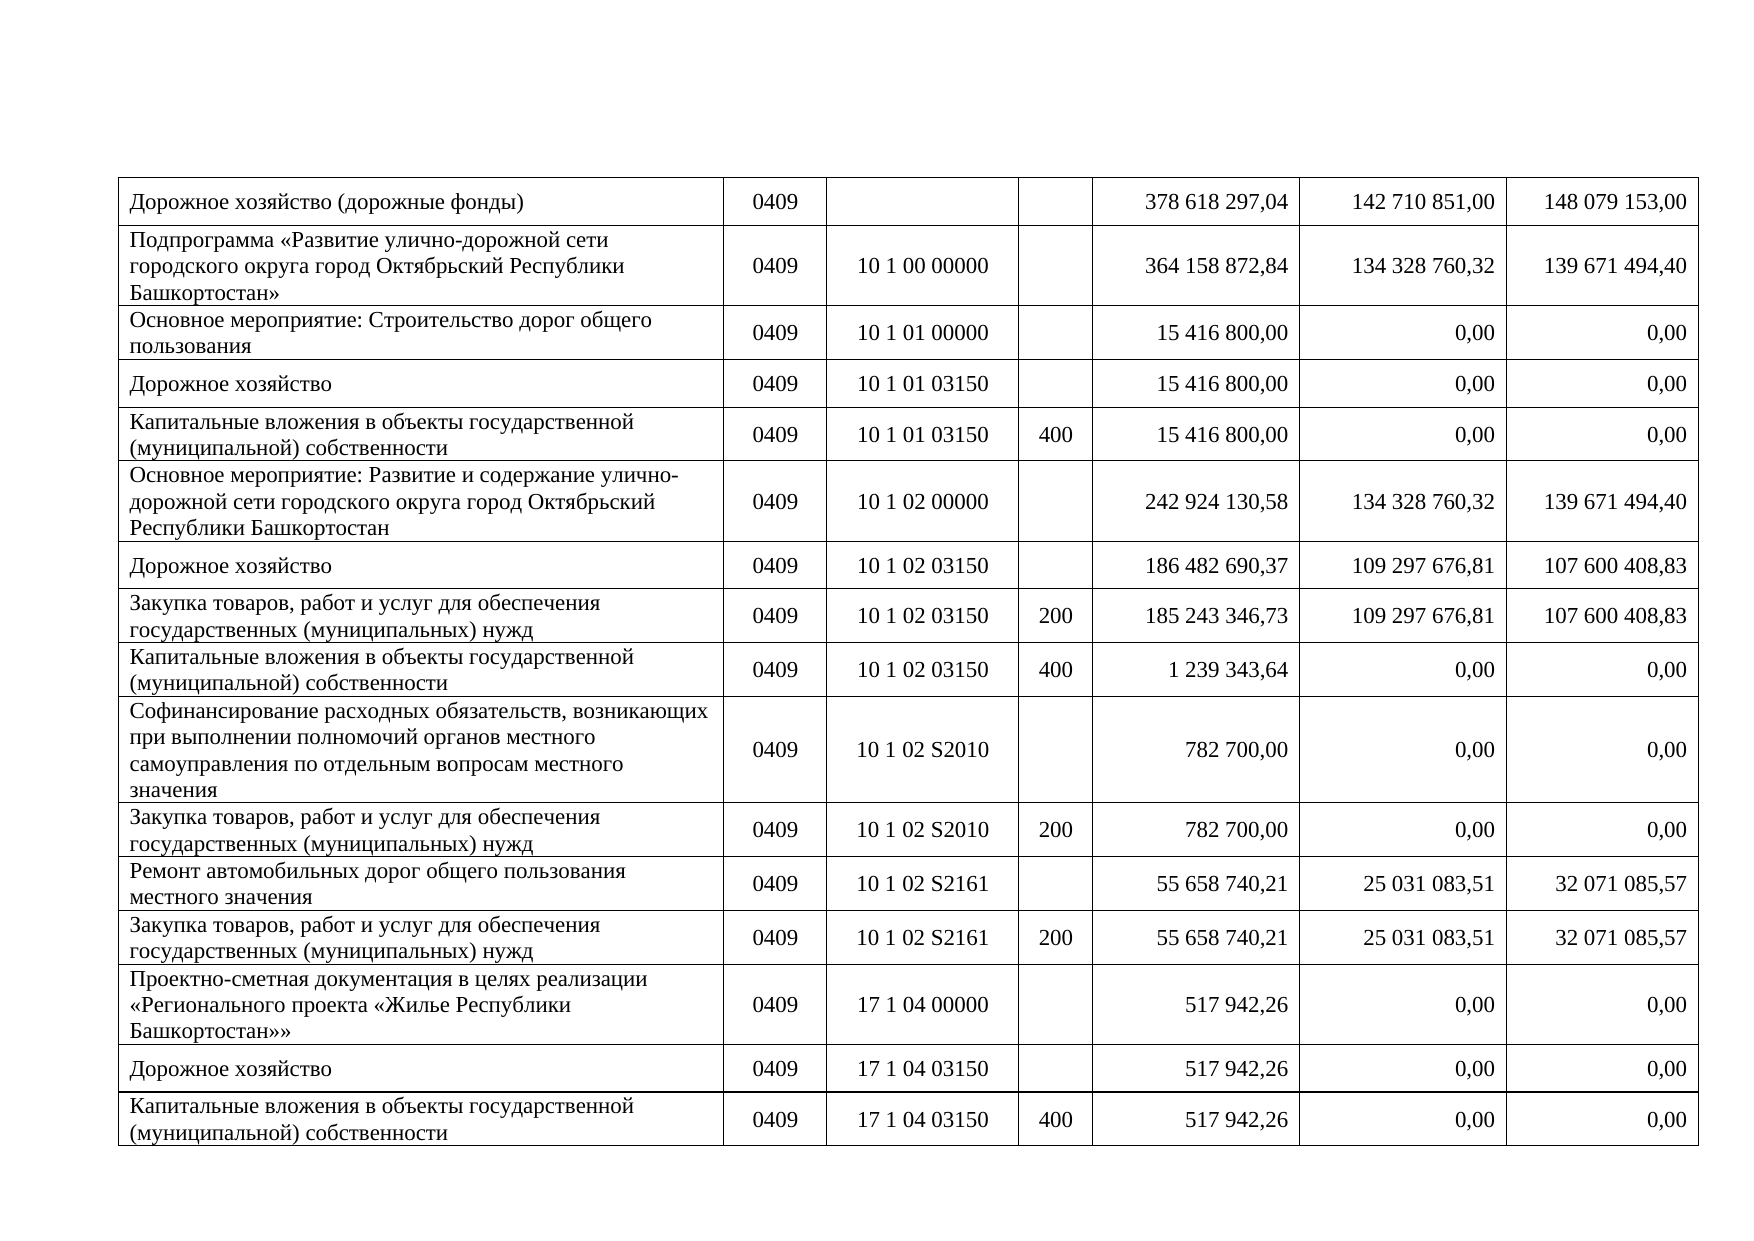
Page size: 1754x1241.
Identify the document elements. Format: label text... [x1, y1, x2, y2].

table_cell 109 297 676,81 [1300, 589, 1506, 642]
table_cell [1019, 857, 1092, 910]
table_cell 0409 [724, 226, 826, 305]
table_cell Дорожное хозяйство [119, 360, 723, 407]
table_cell 139 671 494,40 [1507, 226, 1698, 305]
table_cell Основное мероприятие: Развитие и содержание улично-дорожной сети городского округа город Октябрьский Республики Башкортостан [119, 461, 723, 541]
table_cell 15 416 800,00 [1093, 408, 1299, 460]
table_cell Дорожное хозяйство [119, 542, 723, 588]
table_cell 378 618 297,04 [1093, 178, 1299, 225]
table_cell 10 1 02 03150 [827, 589, 1018, 642]
table_cell Закупка товаров, работ и услуг для обеспечения государственных (муниципальных) нужд [119, 589, 723, 642]
table_cell 0409 [724, 697, 826, 802]
table_cell Дорожное хозяйство (дорожные фонды) [119, 178, 723, 225]
table_cell 0,00 [1507, 306, 1698, 359]
table_cell 10 1 02 S2010 [827, 697, 1018, 802]
table_cell 25 031 083,51 [1300, 911, 1506, 963]
table_cell 0,00 [1300, 408, 1506, 460]
table_cell Капитальные вложения в объекты государственной (муниципальной) собственности [119, 643, 723, 696]
table_cell 15 416 800,00 [1093, 306, 1299, 359]
table_cell 0,00 [1507, 803, 1698, 856]
table_cell 10 1 02 00000 [827, 461, 1018, 541]
table_cell 0409 [724, 461, 826, 541]
table_cell Ремонт автомобильных дорог общего пользования местного значения [119, 857, 723, 910]
table_cell Подпрограмма «Развитие улично-дорожной сети городского округа город Октябрьский Республики Башкортостан» [119, 226, 723, 305]
table_cell 200 [1019, 911, 1092, 963]
table_cell 25 031 083,51 [1300, 857, 1506, 910]
table_cell 0,00 [1300, 643, 1506, 696]
table_cell 10 1 01 03150 [827, 408, 1018, 460]
table_cell 10 1 01 03150 [827, 360, 1018, 407]
table_cell Капитальные вложения в объекты государственной (муниципальной) собственности [119, 1093, 723, 1145]
table_cell 17 1 04 00000 [827, 965, 1018, 1044]
table_cell 0409 [724, 803, 826, 856]
table_cell 0,00 [1507, 697, 1698, 802]
table_cell Капитальные вложения в объекты государственной (муниципальной) собственности [119, 408, 723, 460]
table_cell [1019, 697, 1092, 802]
table_cell 0,00 [1507, 643, 1698, 696]
table_cell 0409 [724, 1045, 826, 1091]
table_cell 17 1 04 03150 [827, 1045, 1018, 1091]
table_cell 0,00 [1507, 965, 1698, 1044]
table_cell 0409 [724, 589, 826, 642]
table_cell 782 700,00 [1093, 697, 1299, 802]
table_cell 0409 [724, 178, 826, 225]
table_cell 148 079 153,00 [1507, 178, 1698, 225]
table_cell 517 942,26 [1093, 1093, 1299, 1145]
table_cell 139 671 494,40 [1507, 461, 1698, 541]
table_cell [827, 178, 1018, 225]
table_cell 10 1 02 S2161 [827, 857, 1018, 910]
table_cell [1019, 306, 1092, 359]
table_cell 400 [1019, 408, 1092, 460]
table_cell [1019, 1045, 1092, 1091]
table_cell 0409 [724, 857, 826, 910]
table_cell 107 600 408,83 [1507, 542, 1698, 588]
table_cell Дорожное хозяйство [119, 1045, 723, 1091]
table_cell 185 243 346,73 [1093, 589, 1299, 642]
table_cell 364 158 872,84 [1093, 226, 1299, 305]
table_cell 32 071 085,57 [1507, 911, 1698, 963]
table_cell 782 700,00 [1093, 803, 1299, 856]
table_cell 242 924 130,58 [1093, 461, 1299, 541]
table_cell Основное мероприятие: Строительство дорог общего пользования [119, 306, 723, 359]
table_cell Закупка товаров, работ и услуг для обеспечения государственных (муниципальных) нужд [119, 911, 723, 963]
table_cell 10 1 00 00000 [827, 226, 1018, 305]
table_cell [1019, 360, 1092, 407]
table_cell 0,00 [1507, 1093, 1698, 1145]
table_cell 107 600 408,83 [1507, 589, 1698, 642]
table_cell 0409 [724, 306, 826, 359]
table_cell 0,00 [1300, 1093, 1506, 1145]
table_cell 10 1 02 03150 [827, 643, 1018, 696]
table_cell 15 416 800,00 [1093, 360, 1299, 407]
table_cell 134 328 760,32 [1300, 226, 1506, 305]
table_cell 517 942,26 [1093, 965, 1299, 1044]
table_cell 0,00 [1300, 697, 1506, 802]
table_cell 0,00 [1300, 1045, 1506, 1091]
table_cell 32 071 085,57 [1507, 857, 1698, 910]
table_cell 10 1 01 00000 [827, 306, 1018, 359]
table_cell 0,00 [1300, 360, 1506, 407]
table_cell 400 [1019, 643, 1092, 696]
table_cell 55 658 740,21 [1093, 911, 1299, 963]
table_cell 0,00 [1507, 360, 1698, 407]
table_cell 0,00 [1300, 965, 1506, 1044]
table_cell [1019, 461, 1092, 541]
table_cell 0409 [724, 643, 826, 696]
table_cell 0409 [724, 542, 826, 588]
table_cell 200 [1019, 589, 1092, 642]
table_cell Закупка товаров, работ и услуг для обеспечения государственных (муниципальных) нужд [119, 803, 723, 856]
table_cell [1019, 965, 1092, 1044]
table_cell 517 942,26 [1093, 1045, 1299, 1091]
table_cell 10 1 02 S2010 [827, 803, 1018, 856]
table_cell Проектно-сметная документация в целях реализации «Регионального проекта «Жилье Республики Башкортостан»» [119, 965, 723, 1044]
table_cell 0,00 [1300, 306, 1506, 359]
table_cell 0409 [724, 965, 826, 1044]
table_cell 55 658 740,21 [1093, 857, 1299, 910]
table_cell 0,00 [1300, 803, 1506, 856]
table_cell 17 1 04 03150 [827, 1093, 1018, 1145]
table_cell 400 [1019, 1093, 1092, 1145]
table_cell Cофинансирование расходных обязательств, возникающих при выполнении полномочий органов местного самоуправления по отдельным вопросам местного значения [119, 697, 723, 802]
table_cell 109 297 676,81 [1300, 542, 1506, 588]
table_cell 0409 [724, 1093, 826, 1145]
table_cell 142 710 851,00 [1300, 178, 1506, 225]
table_cell 1 239 343,64 [1093, 643, 1299, 696]
table_cell [1019, 226, 1092, 305]
table_cell 0409 [724, 360, 826, 407]
table_cell 200 [1019, 803, 1092, 856]
table_cell [1019, 542, 1092, 588]
table_cell 186 482 690,37 [1093, 542, 1299, 588]
table_cell 0,00 [1507, 1045, 1698, 1091]
table_cell 0409 [724, 911, 826, 963]
table_cell 10 1 02 S2161 [827, 911, 1018, 963]
table_cell 10 1 02 03150 [827, 542, 1018, 588]
table_cell 0409 [724, 408, 826, 460]
table_cell [1019, 178, 1092, 225]
table_cell 134 328 760,32 [1300, 461, 1506, 541]
table_cell 0,00 [1507, 408, 1698, 460]
